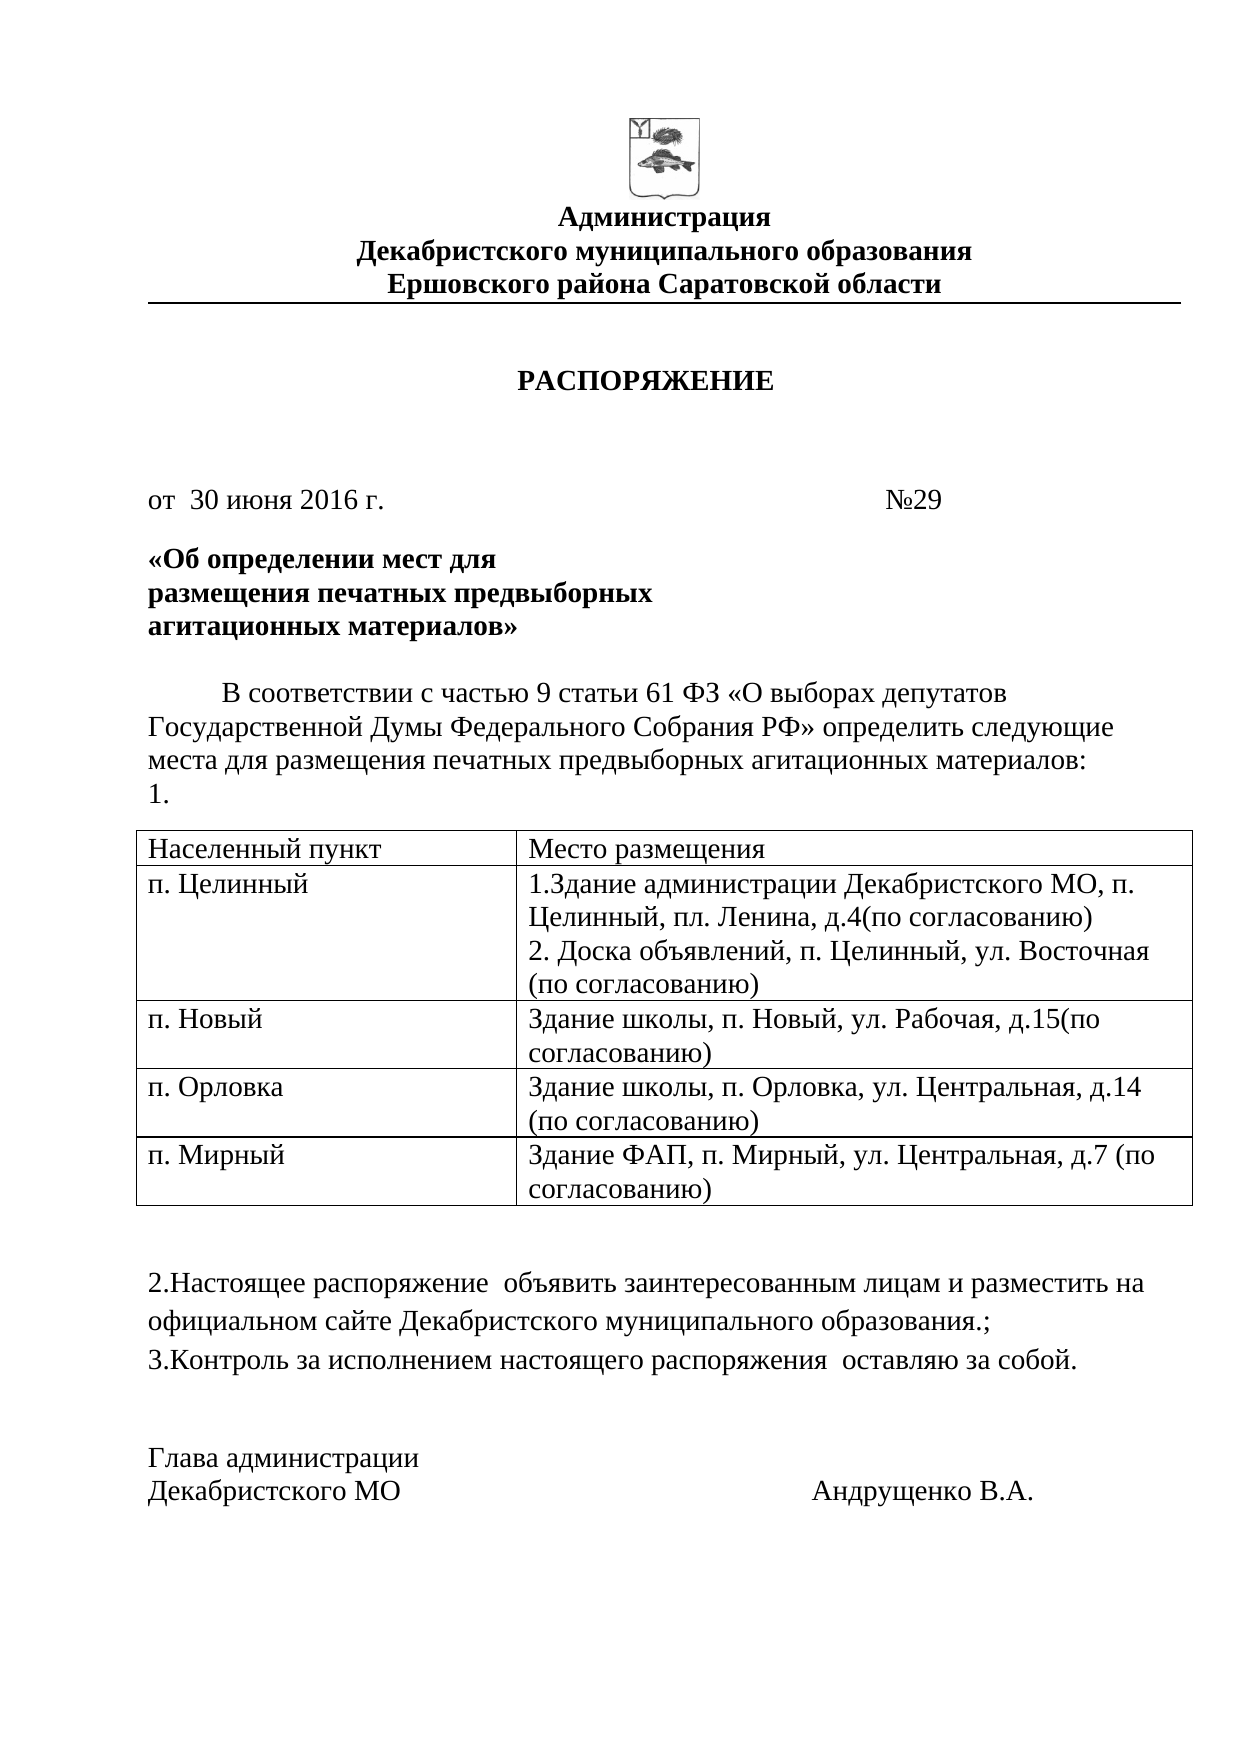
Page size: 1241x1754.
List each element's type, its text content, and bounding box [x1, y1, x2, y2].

text Ершовского района Саратовской области [148, 266, 1181, 302]
text размещения печатных предвыборных [148, 575, 1181, 608]
text Декабристского муниципального образования [148, 233, 1181, 266]
text РАСПОРЯЖЕНИЕ [148, 363, 1181, 397]
text от 30 июня 2016 г. №29 [148, 482, 1181, 515]
table_header Населенный пункт [137, 831, 516, 865]
table_cell п. Целинный [137, 866, 516, 1000]
table_cell Здание школы, п. Орловка, ул. Центральная, д.14 (по согласованию) [517, 1069, 1192, 1136]
text «Об определении мест для [148, 541, 1181, 575]
list 2.Настоящее распоряжение объявить заинтересованным лицам и разместить на официальном сайте Декабристского муниципального образования.; [148, 1265, 1181, 1337]
list 3.Контроль за исполнением настоящего распоряжения оставляю за собой. [148, 1342, 1181, 1376]
table_cell п. Новый [137, 1001, 516, 1068]
picture [629, 118, 700, 200]
table_cell п. Орловка [137, 1069, 516, 1136]
table_cell Здание школы, п. Новый, ул. Рабочая, д.15(по согласованию) [517, 1001, 1192, 1068]
table_header Место размещения [517, 831, 1192, 865]
text агитационных материалов» [148, 608, 1181, 642]
text Глава администрации [148, 1440, 1181, 1473]
table_cell п. Мирный [137, 1138, 516, 1204]
table_cell 1.Здание администрации Декабристского МО, п. Целинный, пл. Ленина, д.4(по согласованию) 2. Доска объявлений, п. Целинный, ул. Восточная (по согласованию) [517, 866, 1192, 1000]
text 1. [148, 776, 1181, 809]
table_cell Здание ФАП, п. Мирный, ул. Центральная, д.7 (по согласованию) [517, 1138, 1192, 1204]
text В соответствии с частью 9 статьи 61 ФЗ «О выборах депутатов Государственной Думы Федерального Собрания РФ» определить следующие места для размещения печатных предвыборных агитационных материалов: [148, 675, 1181, 776]
text Администрация [148, 199, 1181, 233]
text Декабристского МО Андрущенко В.А. [148, 1473, 1181, 1507]
